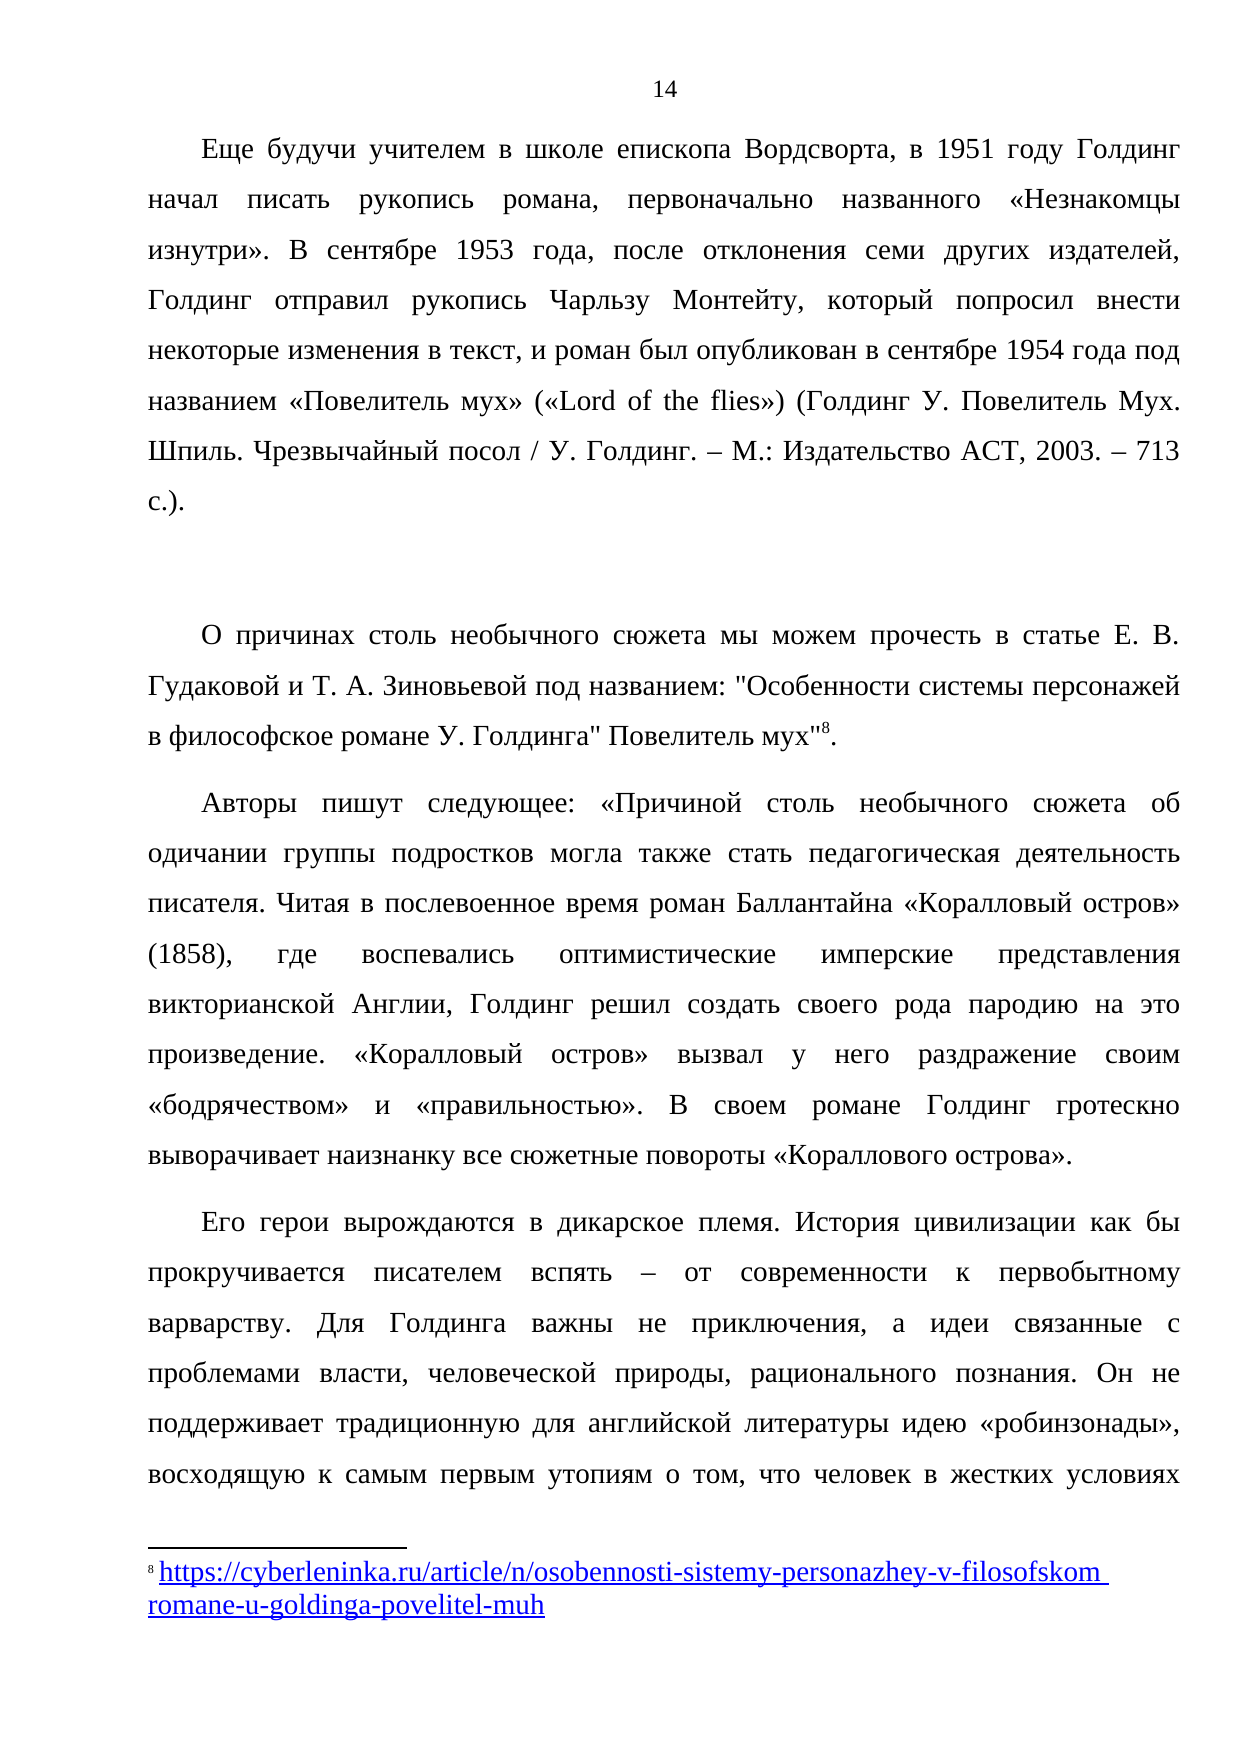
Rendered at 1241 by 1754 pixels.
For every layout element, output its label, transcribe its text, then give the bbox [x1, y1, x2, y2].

text О причинах столь необычного сюжета мы можем прочесть в статье Е. В. Гудаковой и Т. А. Зиновьевой под названием: "Особенности системы персонажей в философское романе У. Голдинга" Повелитель мух". [148, 617, 1181, 752]
text Еще будучи учителем в школе епископа Вордсворта, в 1951 году Голдинг начал писать рукопись романа, первоначально названного «Незнакомцы изнутри». В сентябре 1953 года, после отклонения семи других издателей, Голдинг отправил рукопись Чарльзу Монтейту, который попросил внести некоторые изменения в текст, и роман был опубликован в сентябре 1954 года под названием «Повелитель мух» («Lord of the flies») (Голдинг У. Повелитель Мух. Шпиль. Чрезвычайный посол / У. Голдинг. – М.: Издательство АСТ, 2003. – 713 с.). [148, 131, 1181, 517]
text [148, 1204, 1181, 1489]
text Авторы пишут следующее: «Причиной столь необычного сюжета об одичании группы подростков могла также стать педагогическая деятельность писателя. Читая в послевоенное время роман Баллантайна «Коралловый остров» (1858), где воспевались оптимистические имперские представления викторианской Англии, Голдинг решил создать своего рода пародию на это произведение. «Коралловый остров» вызвал у него раздражение своим «бодрячеством» и «правильностью». В своем романе Голдинг гротескно выворачивает наизнанку все сюжетные повороты «Кораллового острова». [148, 785, 1181, 1171]
